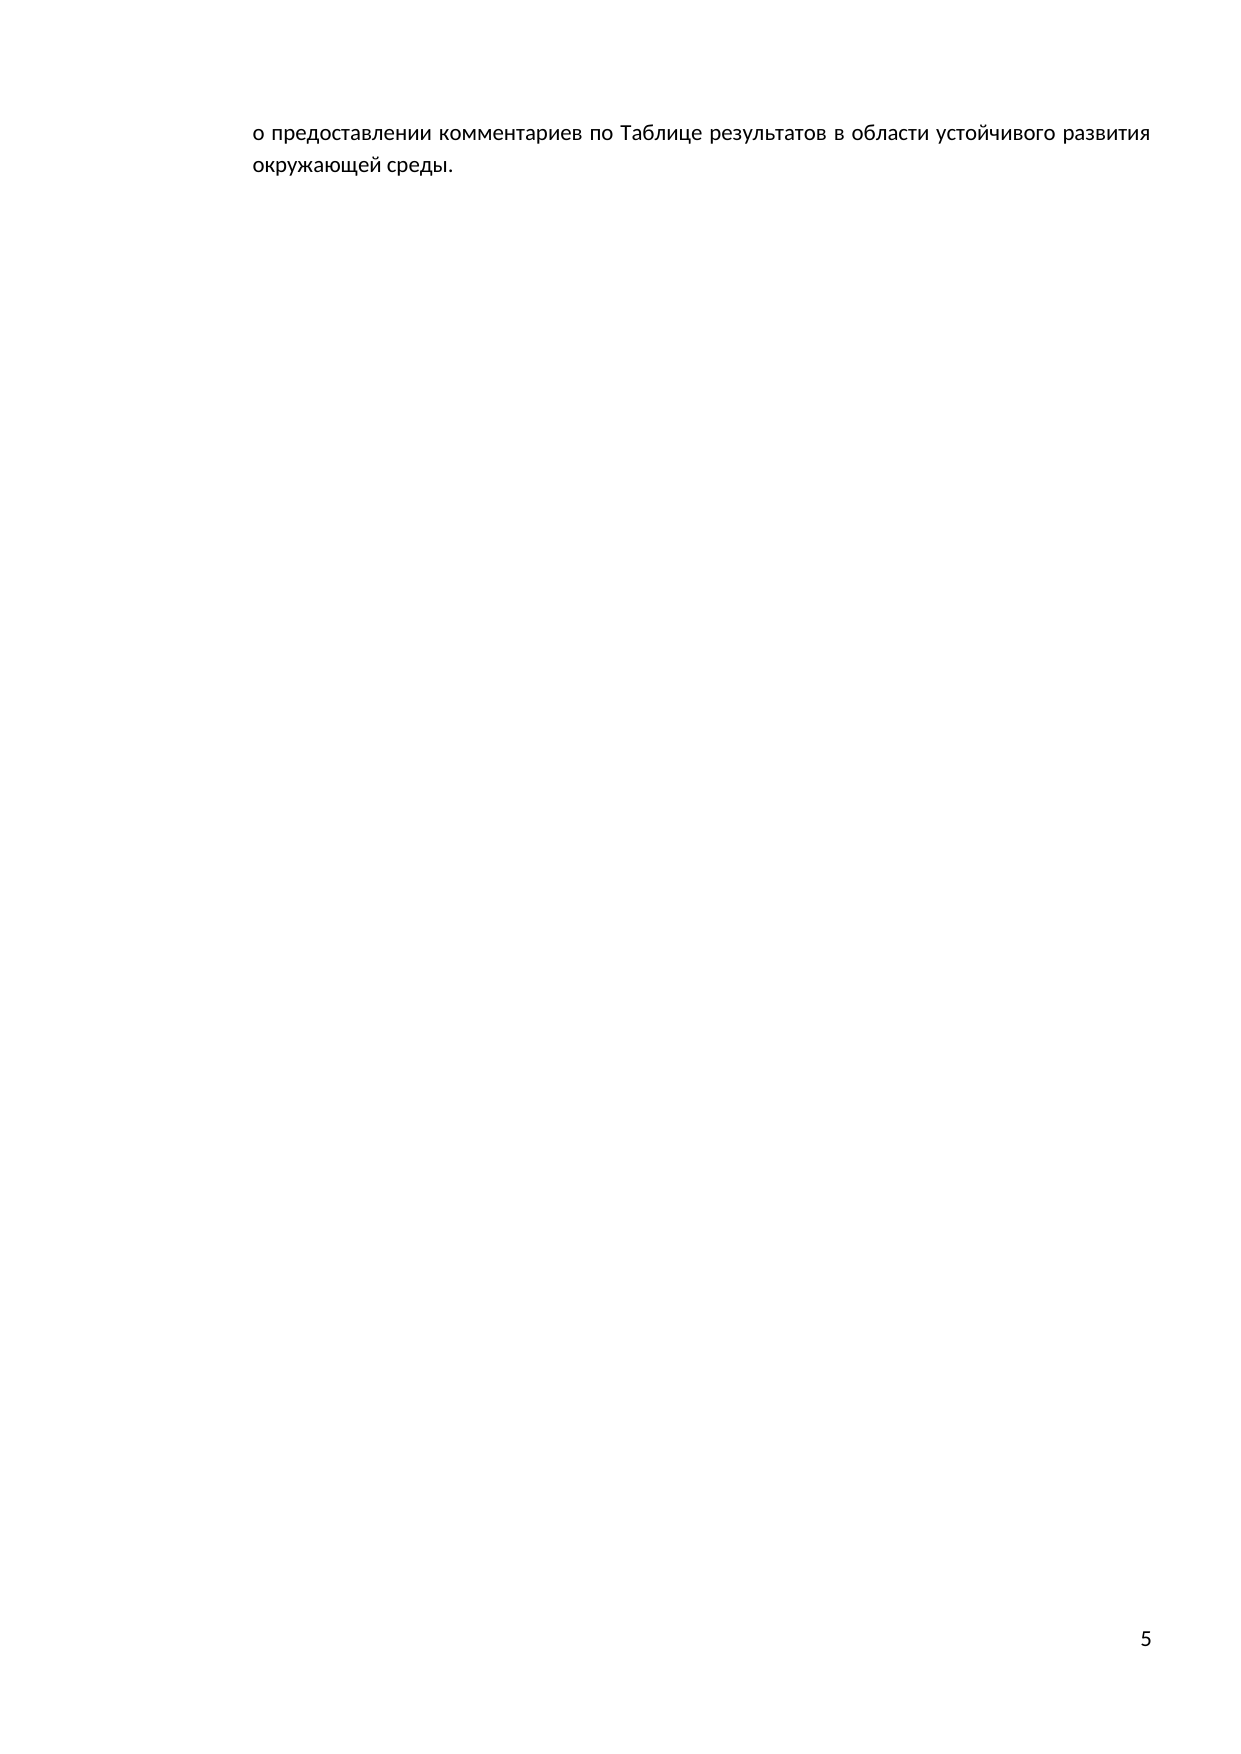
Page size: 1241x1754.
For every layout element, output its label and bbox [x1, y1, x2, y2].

list [215, 118, 1152, 178]
